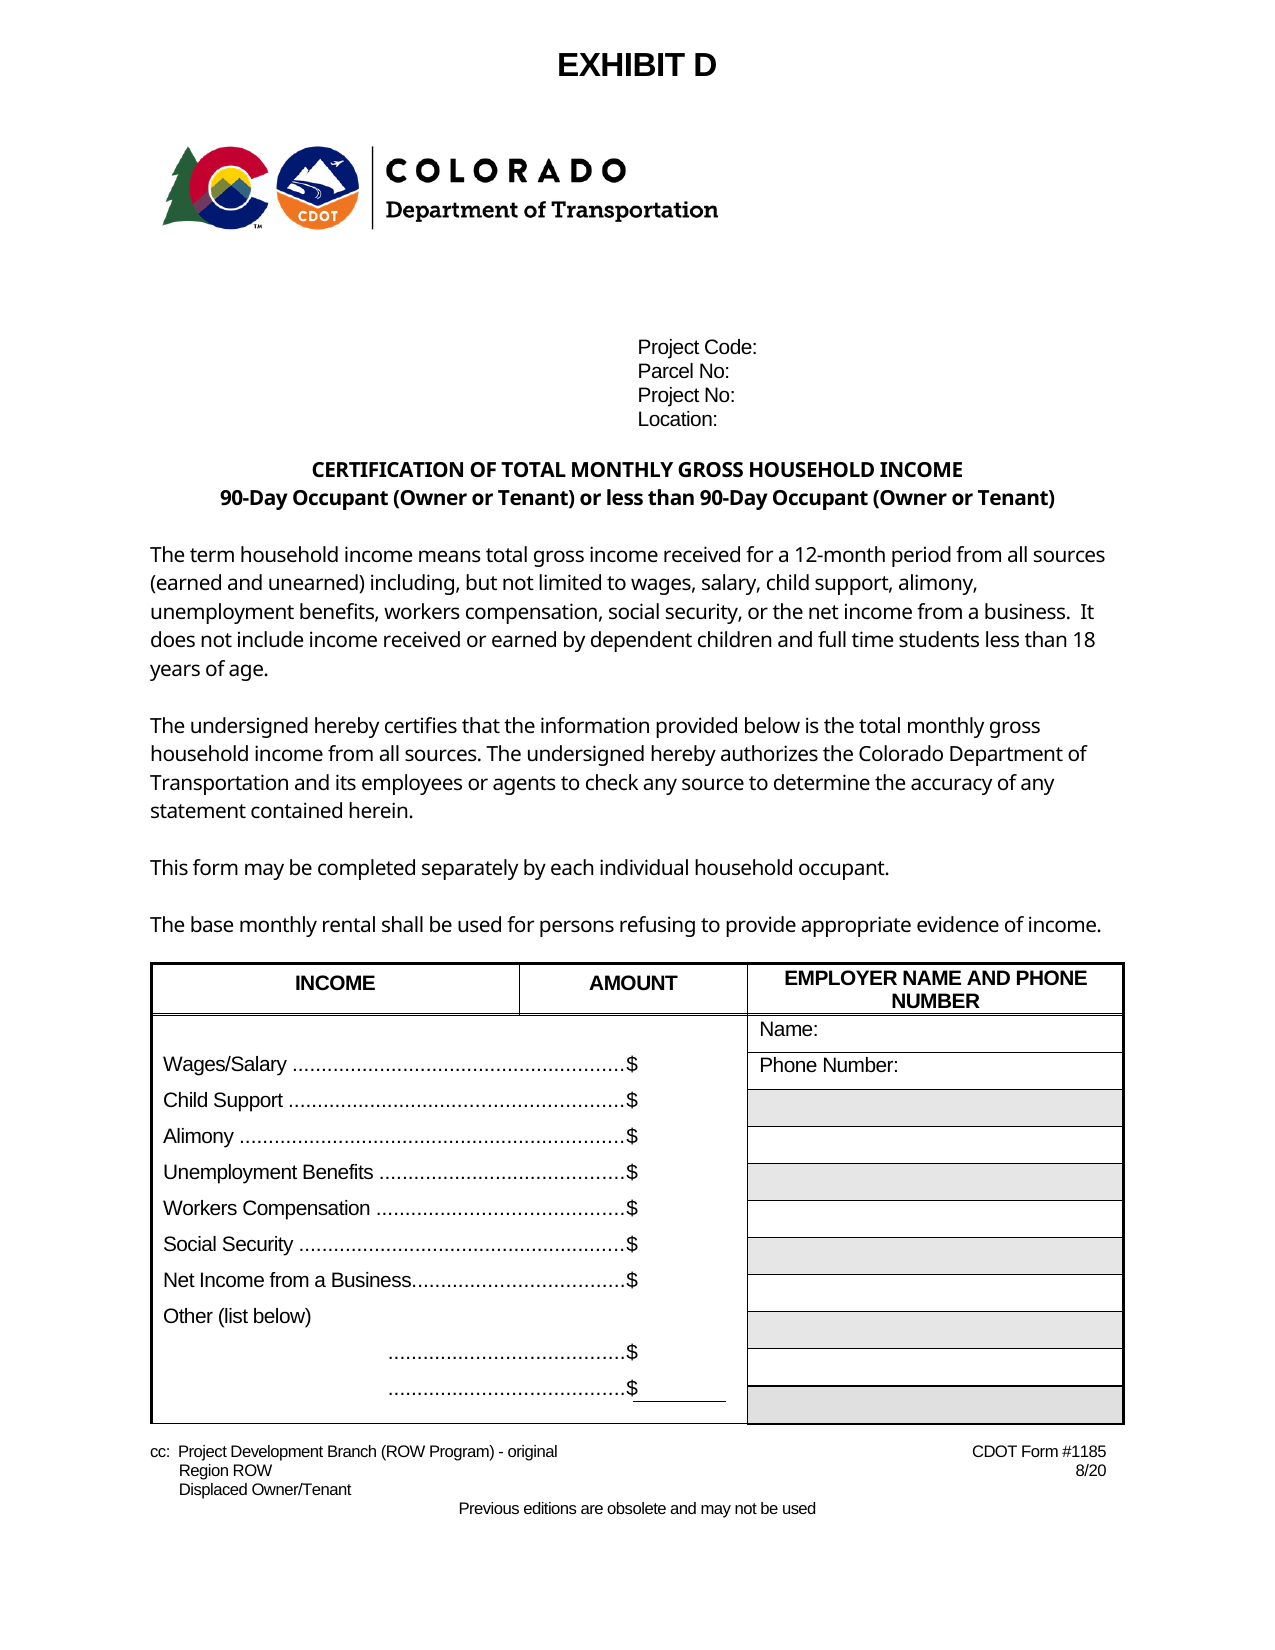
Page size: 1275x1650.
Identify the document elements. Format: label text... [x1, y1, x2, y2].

text CERTIFICATION OF TOTAL MONTHLY GROSS HOUSEHOLD INCOME [150, 455, 1125, 483]
table_cell [748, 1164, 1122, 1200]
table_cell Wages/Salary $ Child Support $ Alimony $ Unemployment Benefits $ Workers Compensation $ Social Security $ Net Income from a Business $ Other (list below) $ $ Total Monthly Gross Household Income $ [153, 1016, 747, 1423]
table_cell Name: [748, 1016, 1122, 1052]
table_cell Phone Number: [748, 1053, 1122, 1089]
text The term household income means total gross income received for a 12-month period from all sources (earned and unearned) including, but not limited to wages, salary, child support, alimony, unemployment benefits, workers compensation, social security, or the net income from a business. It does not include income received or earned by dependent children and full time students less than 18 years of age. [150, 540, 1125, 682]
text Location: [637, 407, 1125, 431]
text This form may be completed separately by each individual household occupant. [150, 853, 1125, 881]
text Project No: [637, 383, 1125, 407]
table_cell [748, 1201, 1122, 1237]
table_cell [748, 1312, 1122, 1348]
table_cell [748, 1238, 1122, 1274]
text The undersigned hereby certifies that the information provided below is the total monthly gross household income from all sources. The undersigned hereby authorizes the Colorado Department of Transportation and its employees or agents to check any source to determine the accuracy of any statement contained herein. [150, 711, 1125, 824]
text Parcel No: [150, 359, 1125, 383]
table_header EMPLOYER NAME AND PHONE NUMBER [748, 965, 1122, 1013]
table_header INCOME [153, 965, 519, 1013]
table_cell [748, 1127, 1122, 1163]
text Project Code: [150, 335, 1125, 359]
text The base monthly rental shall be used for persons refusing to provide appropriate evidence of income. [150, 910, 1125, 938]
table_cell [748, 1090, 1122, 1126]
table_cell [748, 1387, 1122, 1423]
text 90-Day Occupant (Owner or Tenant) or less than 90-Day Occupant (Owner or Tenant) [150, 483, 1125, 512]
table_cell [748, 1349, 1122, 1385]
table_cell [748, 1275, 1122, 1311]
table_header AMOUNT [520, 965, 747, 1013]
picture [161, 146, 719, 230]
